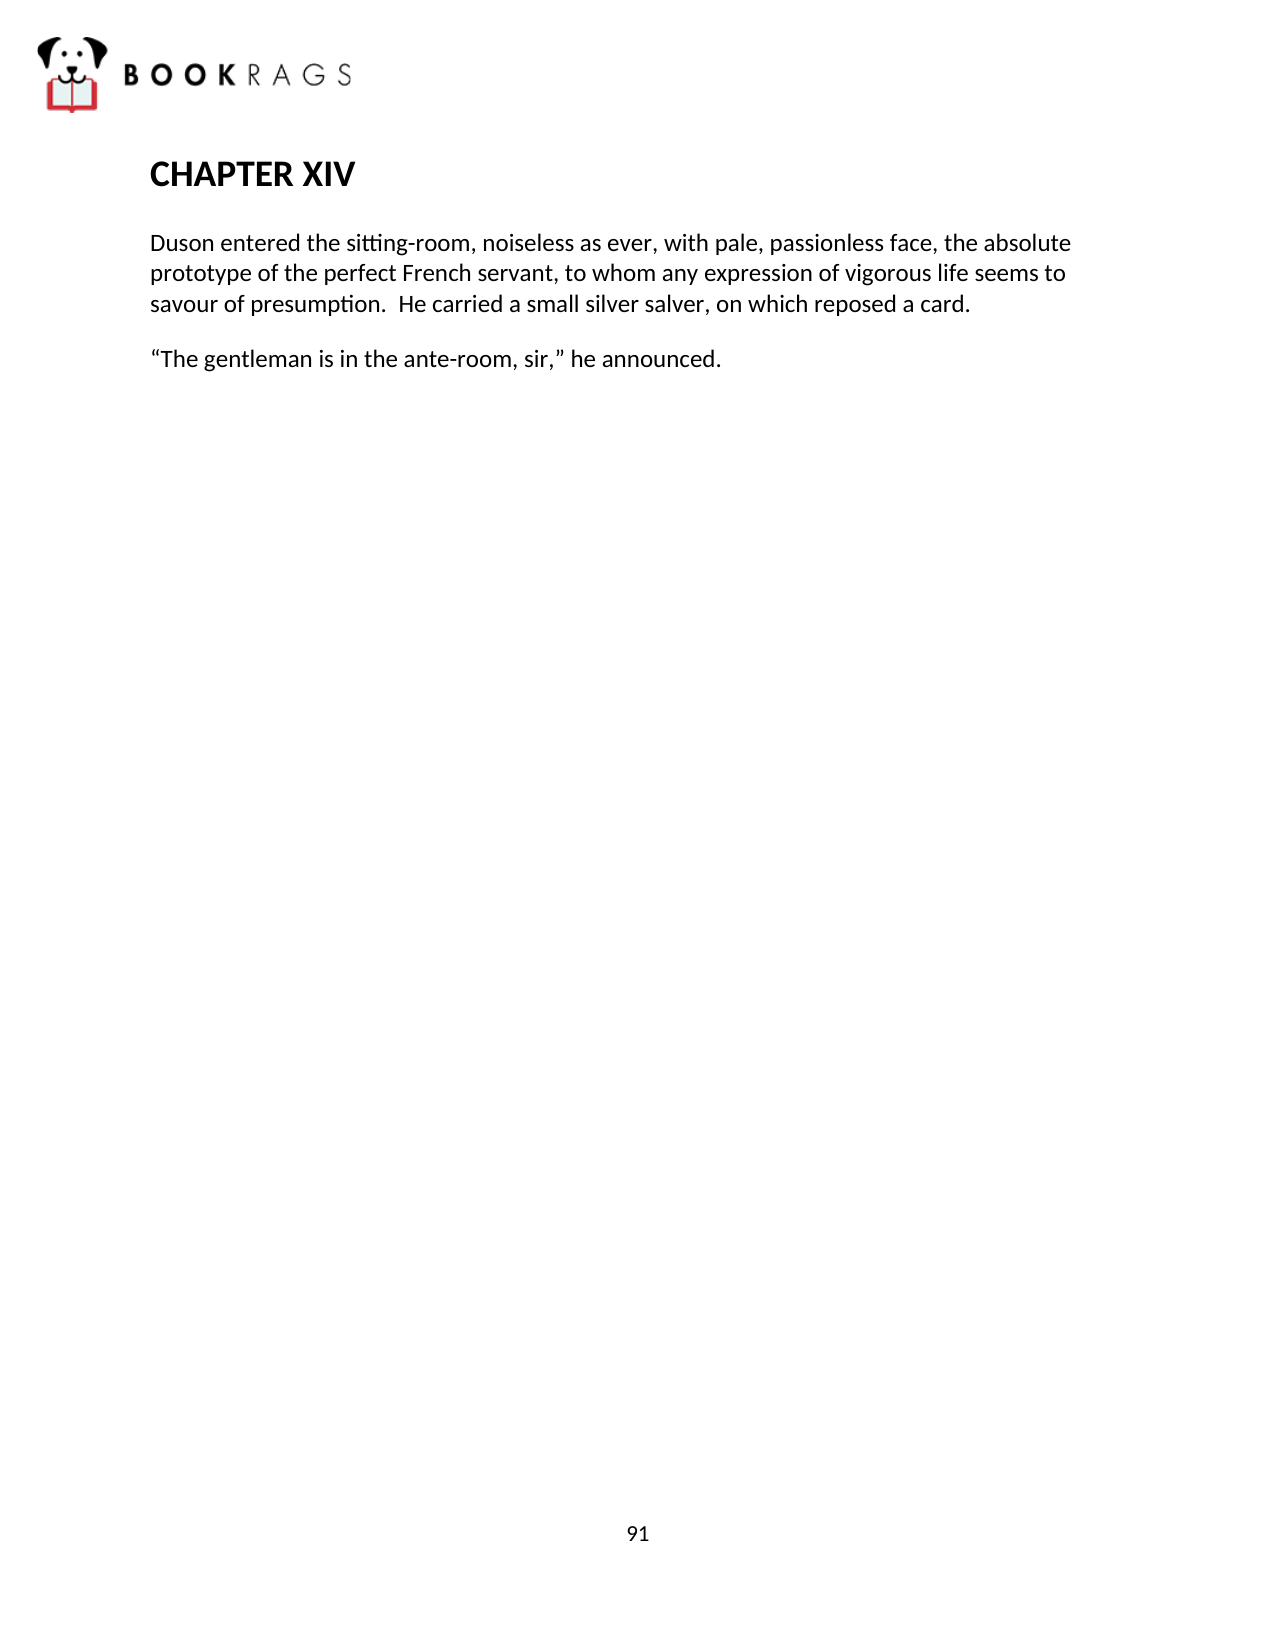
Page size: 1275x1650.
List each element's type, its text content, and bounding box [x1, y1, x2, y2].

picture [37, 37, 351, 113]
text Duson entered the sitting-room, noiseless as ever, with pale, passionless face, the absolute prototype of the perfect French servant, to whom any expression of vigorous life seems to savour of presumption. He carried a small silver salver, on which reposed a card. [150, 227, 1125, 318]
text “The gentleman is in the ante-room, sir,” he announced. [150, 343, 1125, 374]
text CHAPTER XIV [150, 150, 1125, 196]
